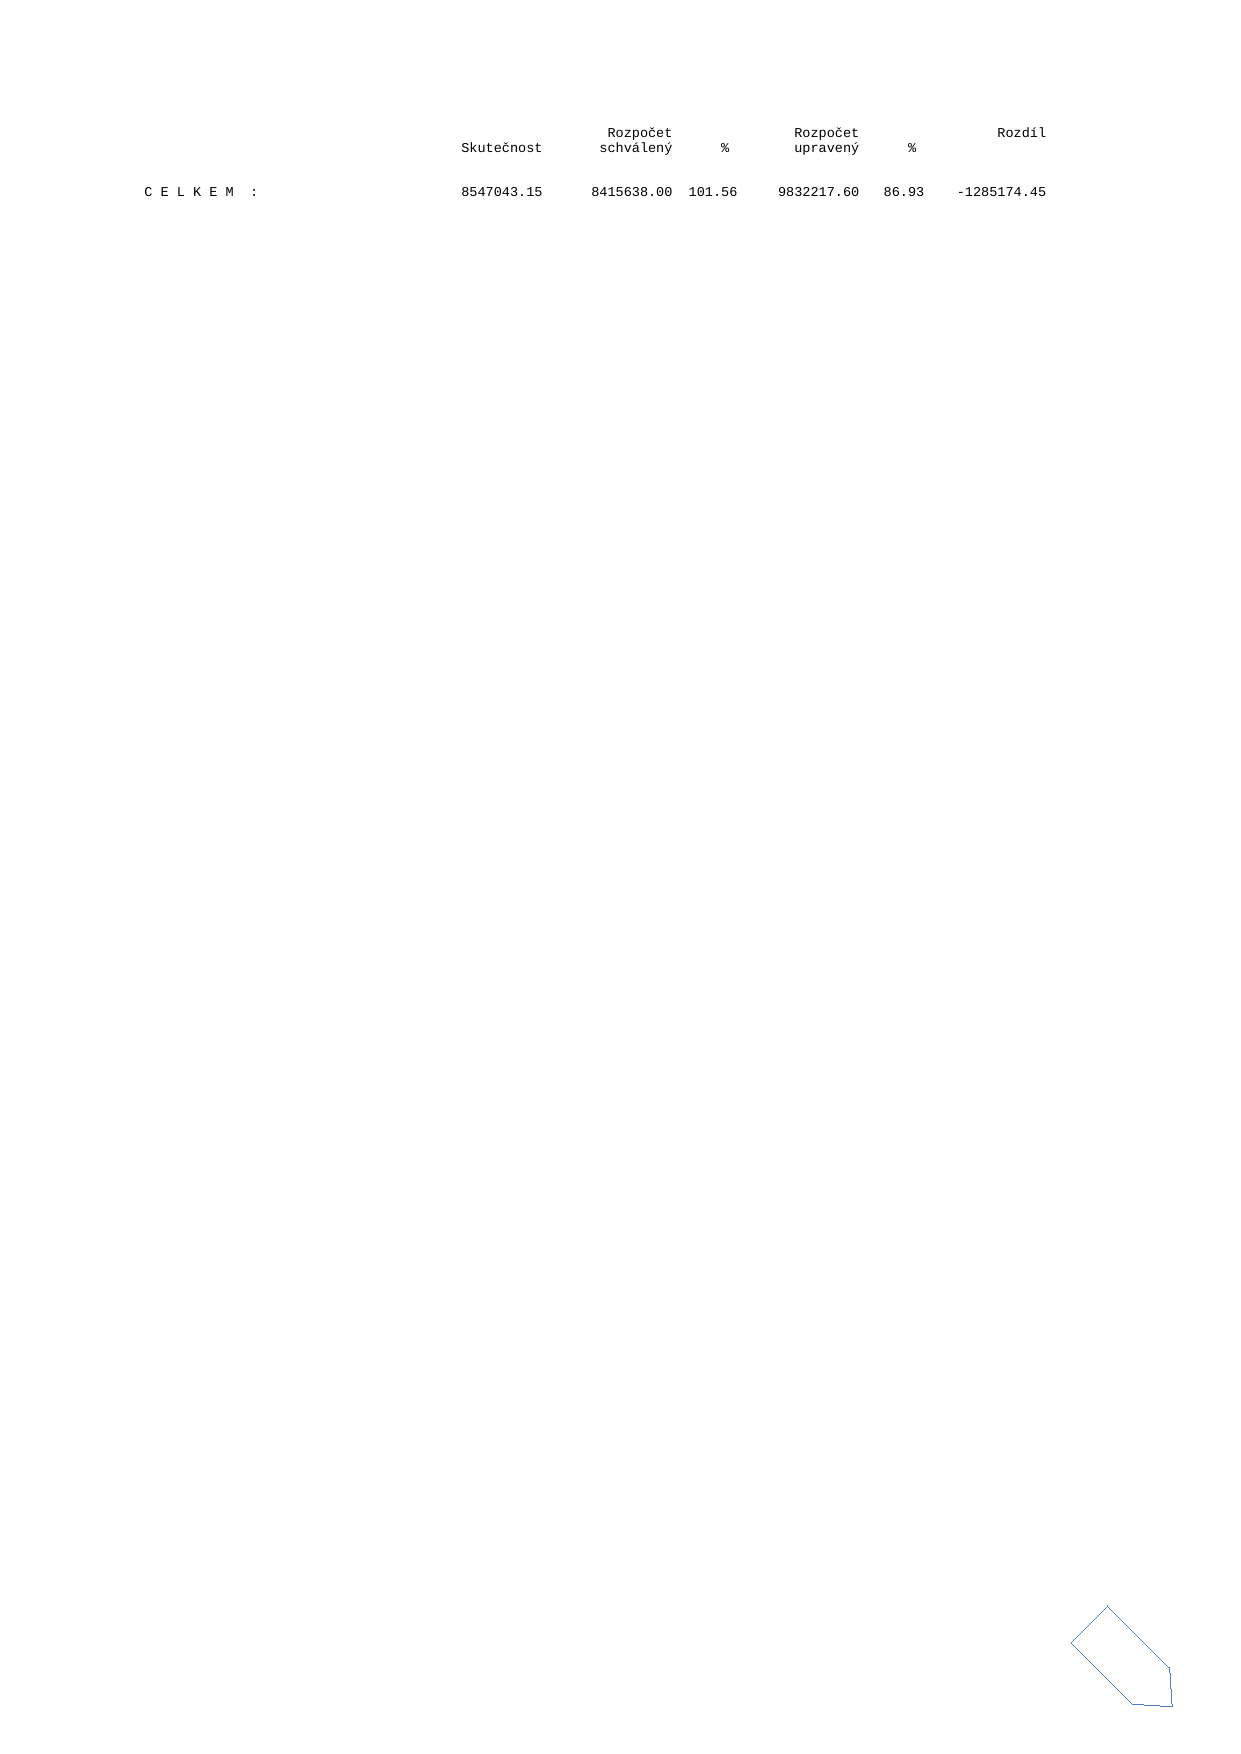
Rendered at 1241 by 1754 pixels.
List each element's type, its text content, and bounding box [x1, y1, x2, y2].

text Skutečnost schválený % upravený % [59, 142, 1181, 157]
text Rozpočet Rozpočet Rozdíl [59, 126, 1181, 142]
text C E L K E M : 8547043.15 8415638.00 101.56 9832217.60 86.93 -1285174.45 [59, 185, 1181, 200]
